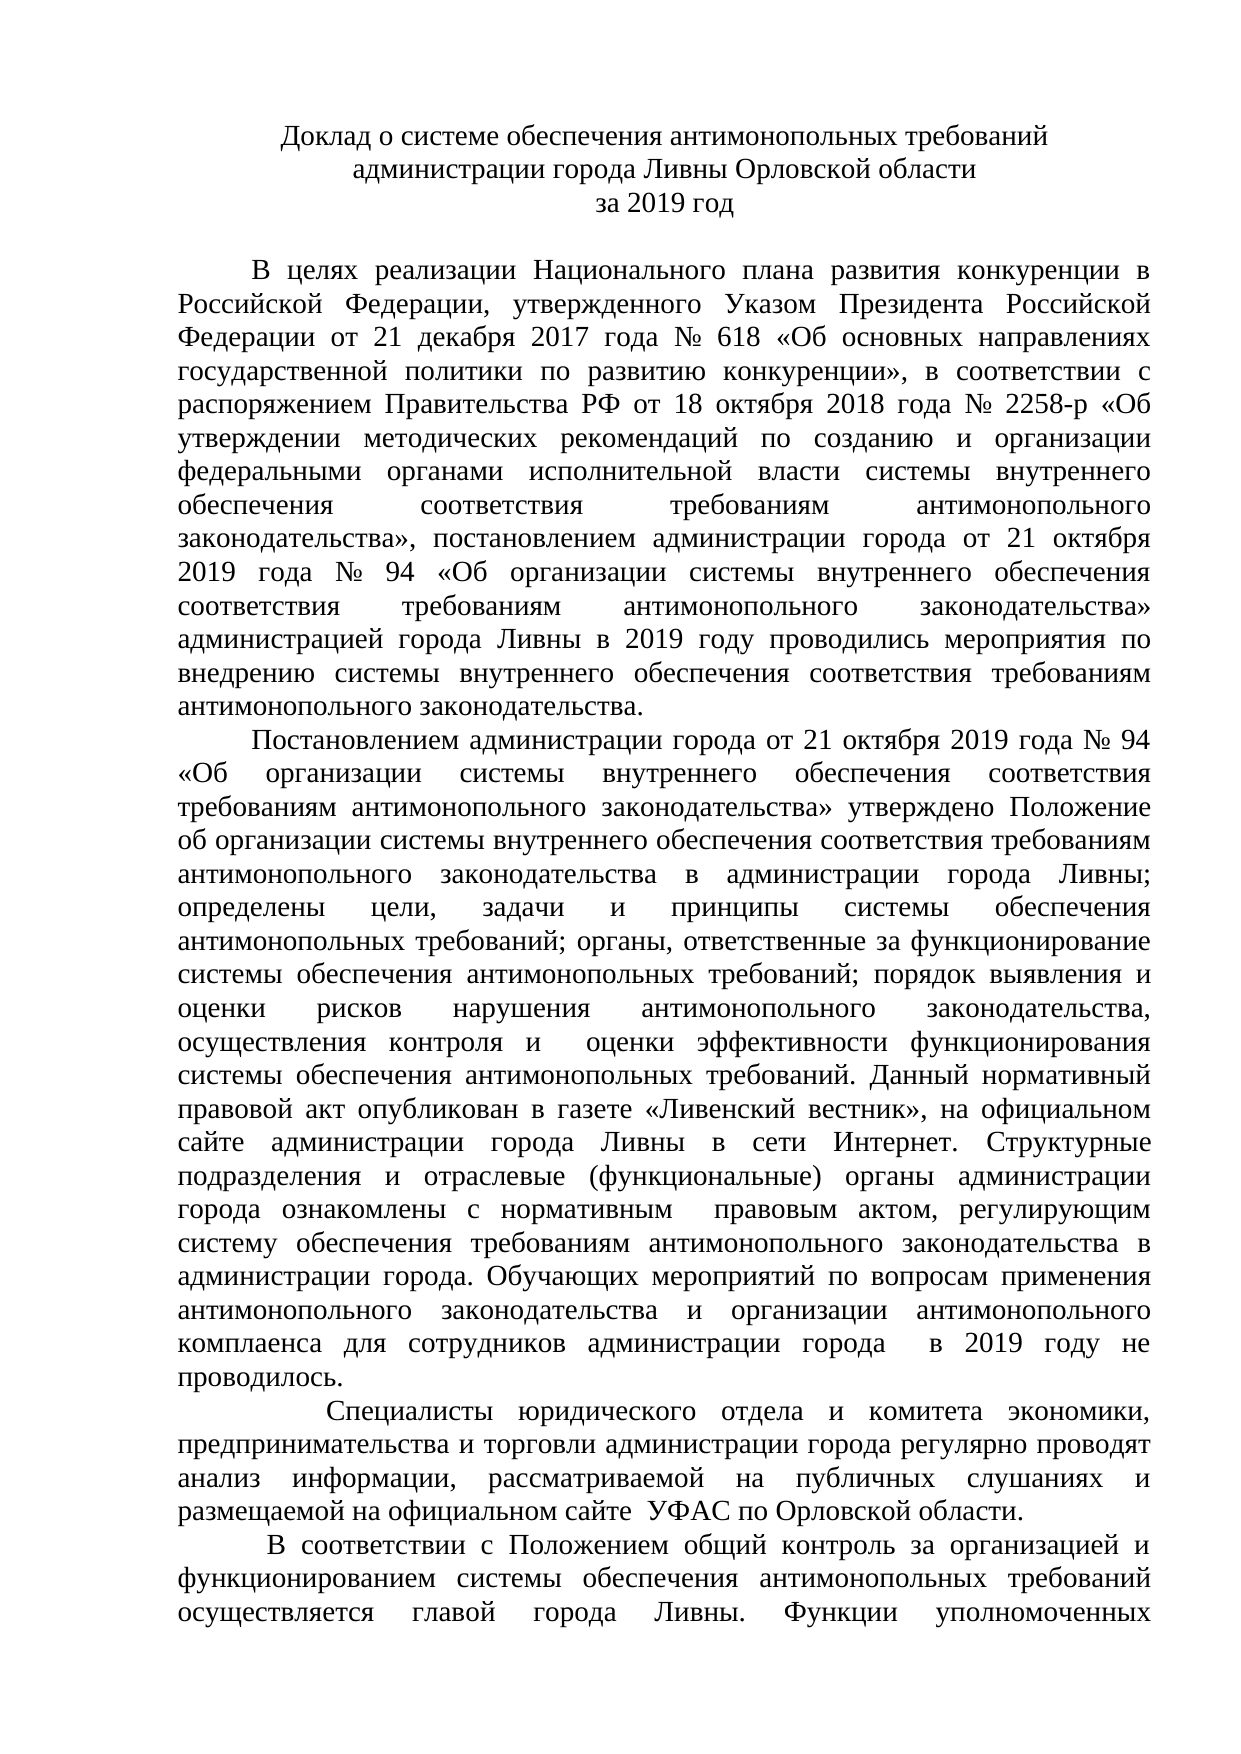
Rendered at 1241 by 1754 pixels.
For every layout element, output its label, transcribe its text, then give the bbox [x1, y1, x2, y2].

text администрации города Ливны Орловской области [177, 152, 1152, 185]
text В целях реализации Национального плана развития конкуренции в Российской Федерации, утвержденного Указом Президента Российской Федерации от 21 декабря 2017 года № 618 «Об основных направлениях государственной политики по развитию конкуренции», в соответствии с распоряжением Правительства РФ от 18 октября 2018 года № 2258-р «Об утверждении методических рекомендаций по созданию и организации федеральными органами исполнительной власти системы внутреннего обеспечения соответствия требованиям антимонопольного законодательства», постановлением администрации города от 21 октября 2019 года № 94 «Об организации системы внутреннего обеспечения соответствия требованиям антимонопольного законодательства» администрацией города Ливны в 2019 году проводились мероприятия по внедрению системы внутреннего обеспечения соответствия требованиям антимонопольного законодательства. [177, 252, 1152, 722]
text Специалисты юридического отдела и комитета экономики, предпринимательства и торговли администрации города регулярно проводят анализ информации, рассматриваемой на публичных слушаниях и размещаемой на официальном сайте УФАС по Орловской области. [177, 1393, 1152, 1527]
text за 2019 год [177, 185, 1152, 219]
text Постановлением администрации города от 21 октября 2019 года № 94 «Об организации системы внутреннего обеспечения соответствия требованиям антимонопольного законодательства» утверждено Положение об организации системы внутреннего обеспечения соответствия требованиям антимонопольного законодательства в администрации города Ливны; определены цели, задачи и принципы системы обеспечения антимонопольных требований; органы, ответственные за функционирование системы обеспечения антимонопольных требований; порядок выявления и оценки рисков нарушения антимонопольного законодательства, осуществления контроля и оценки эффективности функционирования системы обеспечения антимонопольных требований. Данный нормативный правовой акт опубликован в газете «Ливенский вестник», на официальном сайте администрации города Ливны в сети Интернет. Структурные подразделения и отраслевые (функциональные) органы администрации города ознакомлены с нормативным правовым актом, регулирующим систему обеспечения требованиям антимонопольного законодательства в администрации города. Обучающих мероприятий по вопросам применения антимонопольного законодательства и организации антимонопольного комплаенса для сотрудников администрации города в 2019 году не проводилось. [177, 722, 1152, 1393]
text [177, 1527, 1152, 1627]
text Доклад о системе обеспечения антимонопольных требований [177, 118, 1152, 152]
